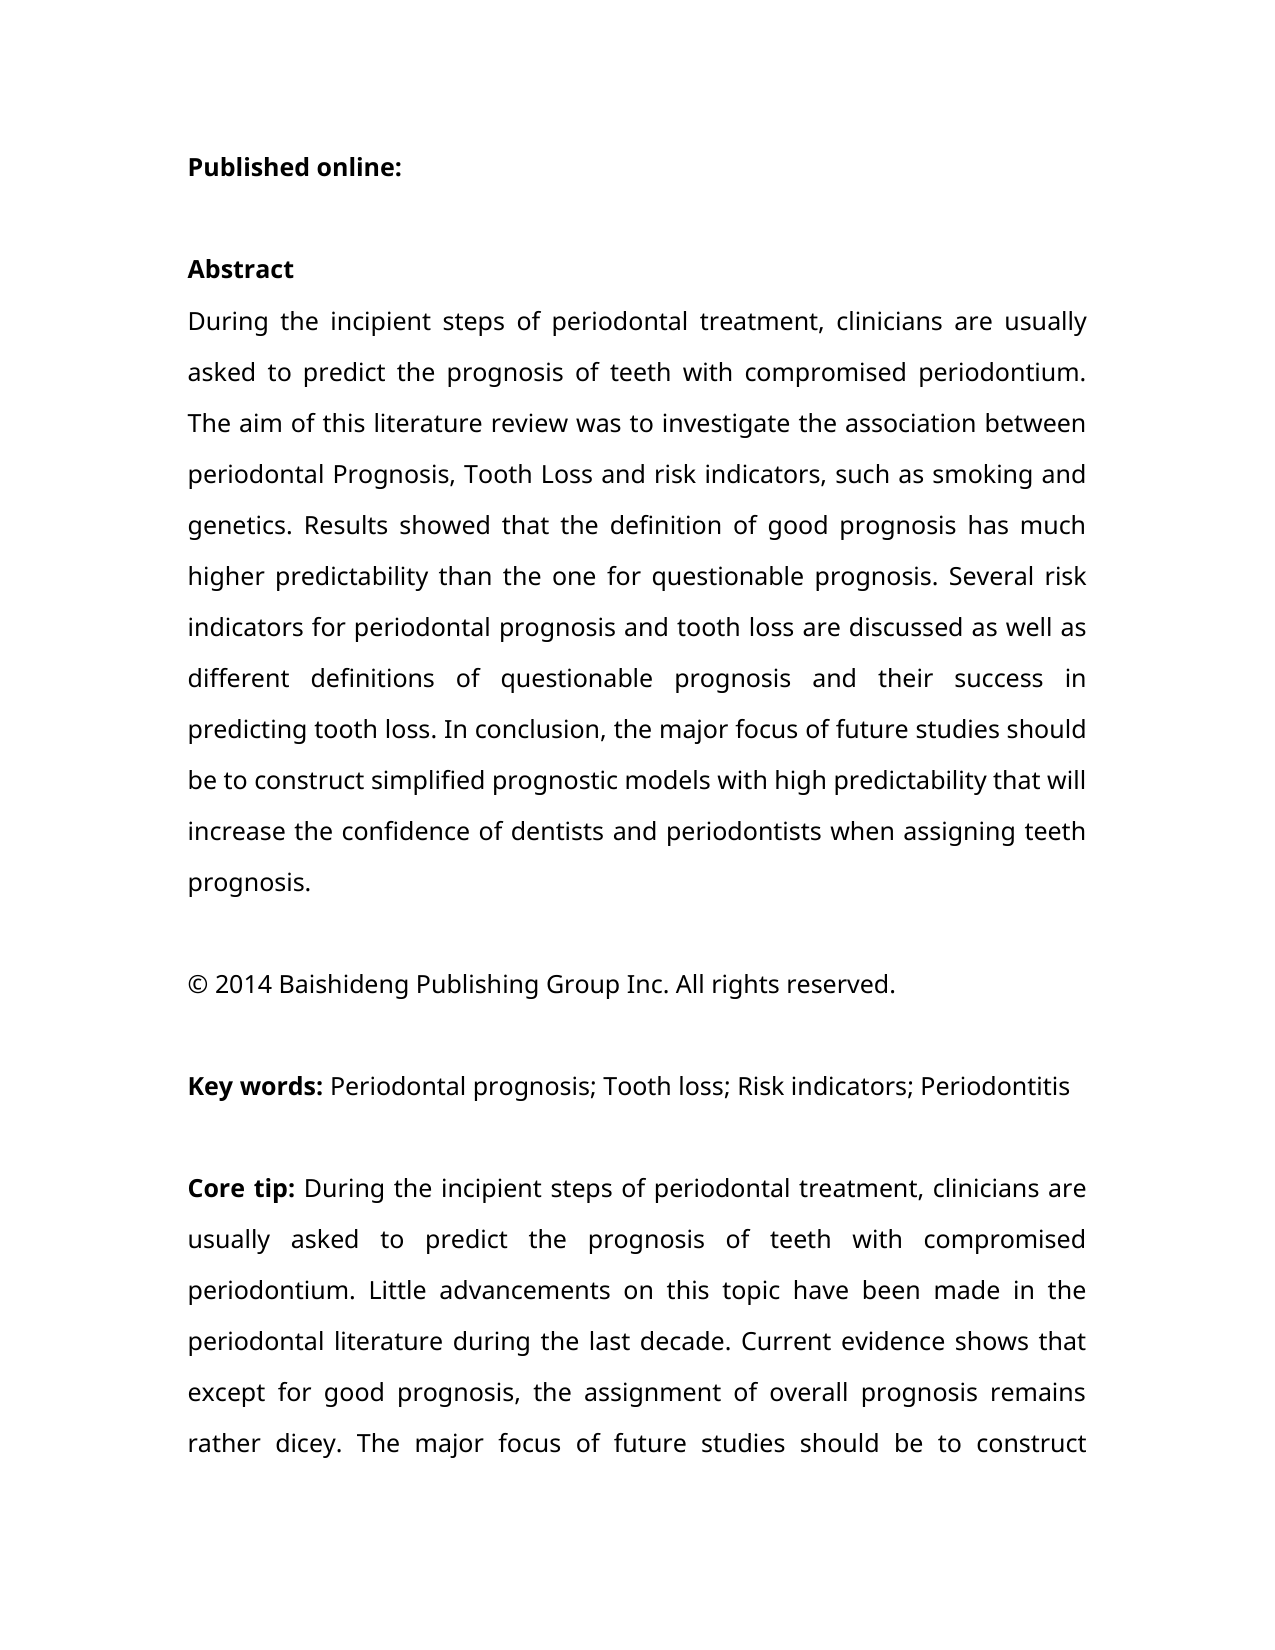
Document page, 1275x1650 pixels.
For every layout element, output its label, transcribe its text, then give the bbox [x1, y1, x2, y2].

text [187, 1171, 1087, 1460]
text © 2014 Baishideng Publishing Group Inc. All rights reserved. [187, 967, 1087, 1001]
text Published online: [187, 150, 1087, 184]
text During the incipient steps of periodontal treatment, clinicians are usually asked to predict the prognosis of teeth with compromised periodontium. The aim of this literature review was to investigate the association between periodontal Prognosis, Tooth Loss and risk indicators, such as smoking and genetics. Results showed that the definition of good prognosis has much higher predictability than the one for questionable prognosis. Several risk indicators for periodontal prognosis and tooth loss are discussed as well as different definitions of questionable prognosis and their success in predicting tooth loss. In conclusion, the major focus of future studies should be to construct simplified prognostic models with high predictability that will increase the confidence of dentists and periodontists when assigning teeth prognosis. [187, 303, 1087, 899]
text Key words: Periodontal prognosis; Tooth loss; Risk indicators; Periodontitis [187, 1069, 1087, 1103]
text Abstract [187, 252, 1087, 286]
